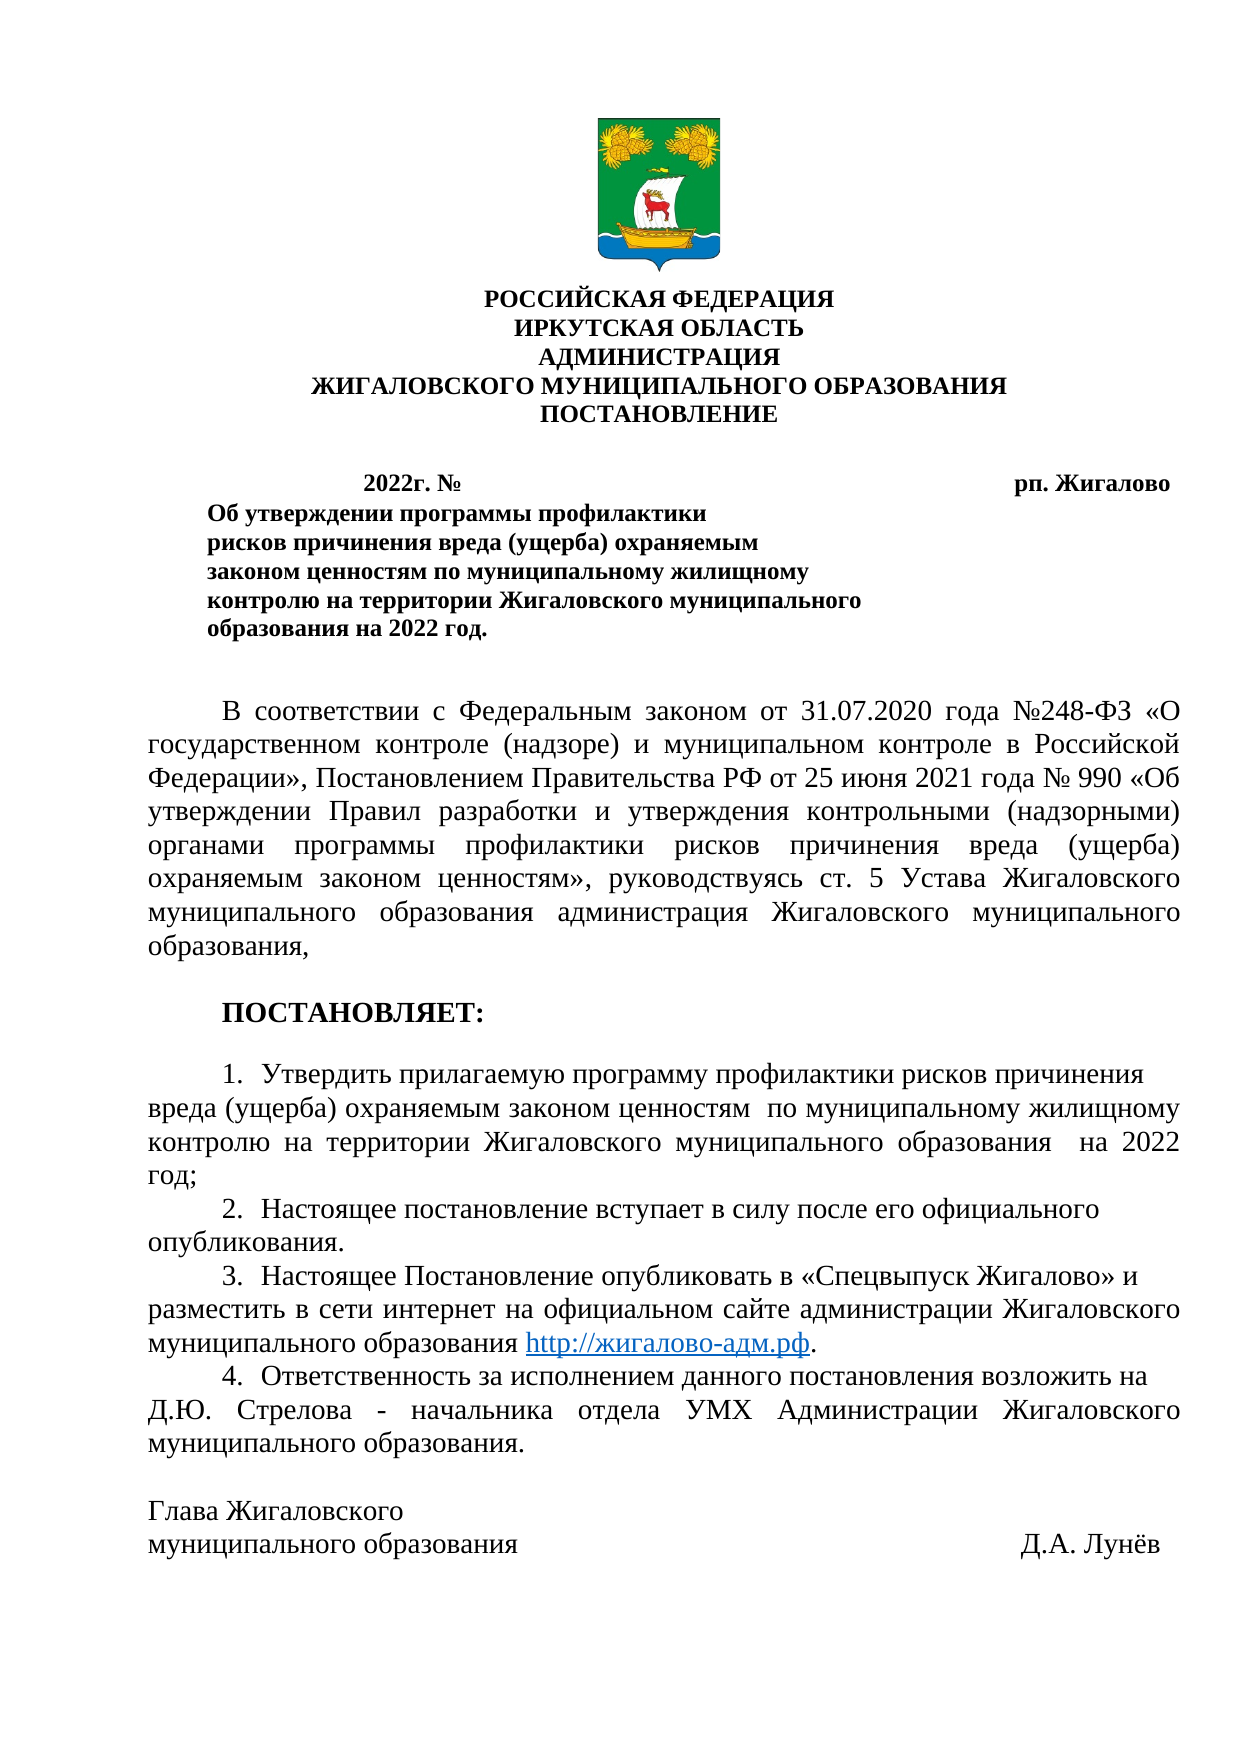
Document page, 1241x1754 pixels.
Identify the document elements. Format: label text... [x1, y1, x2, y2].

list Ответственность за исполнением данного постановления возложить на [222, 1358, 1181, 1392]
text ПОСТАНОВЛЯЕТ: [148, 995, 1181, 1028]
text муниципального образования Д.А. Лунёв [148, 1526, 1181, 1560]
text разместить в сети интернет на официальном сайте администрации Жигаловского муниципального образования http://жигалово-адм.рф. [148, 1291, 1181, 1358]
table_cell рп. Жигалово [629, 468, 1182, 498]
table_cell 2022г. № [136, 468, 629, 498]
text вреда (ущерба) охраняемым законом ценностям по муниципальному жилищному контролю на территории Жигаловского муниципального образования на 2022 год; [148, 1090, 1181, 1191]
list Настоящее Постановление опубликовать в «Спецвыпуск Жигалово» и [222, 1258, 1181, 1291]
text В соответствии с Федеральным законом от 31.07.2020 года №248-ФЗ «О государственном контроле (надзоре) и муниципальном контроле в Российской Федерации», Постановлением Правительства РФ от 25 июня 2021 года № 990 «Об утверждении Правил разработки и утверждения контрольными (надзорными) органами программы профилактики рисков причинения вреда (ущерба) охраняемым законом ценностям», руководствуясь ст. 5 Устава Жигаловского муниципального образования администрация Жигаловского муниципального образования, [148, 760, 1181, 961]
list Настоящее постановление вступает в силу после его официального [222, 1191, 1181, 1224]
table_header [136, 118, 1182, 284]
text Д.Ю. Стрелова - начальника отдела УМХ Администрации Жигаловского муниципального образования. [148, 1392, 1181, 1459]
table_cell Об утверждении программы профилактики рисков причинения вреда (ущерба) охраняемым законом ценностям по муниципальному жилищному контролю на территории Жигаловского муниципального образования на 2022 год. [136, 499, 1182, 693]
text опубликования. [148, 1224, 1181, 1258]
table_cell РОССИЙСКАЯ ФЕДЕРАЦИЯ ИРКУТСКАЯ ОБЛАСТЬ АДМИНИСТРАЦИЯ ЖИГАЛОВСКОГО МУНИЦИПАЛЬНОГО ОБРАЗОВАНИЯ ПОСТАНОВЛЕНИЕ [136, 285, 1182, 468]
list Утвердить прилагаемую программу профилактики рисков причинения [222, 1057, 1181, 1090]
text Глава Жигаловского [148, 1493, 1181, 1526]
picture [597, 118, 721, 272]
